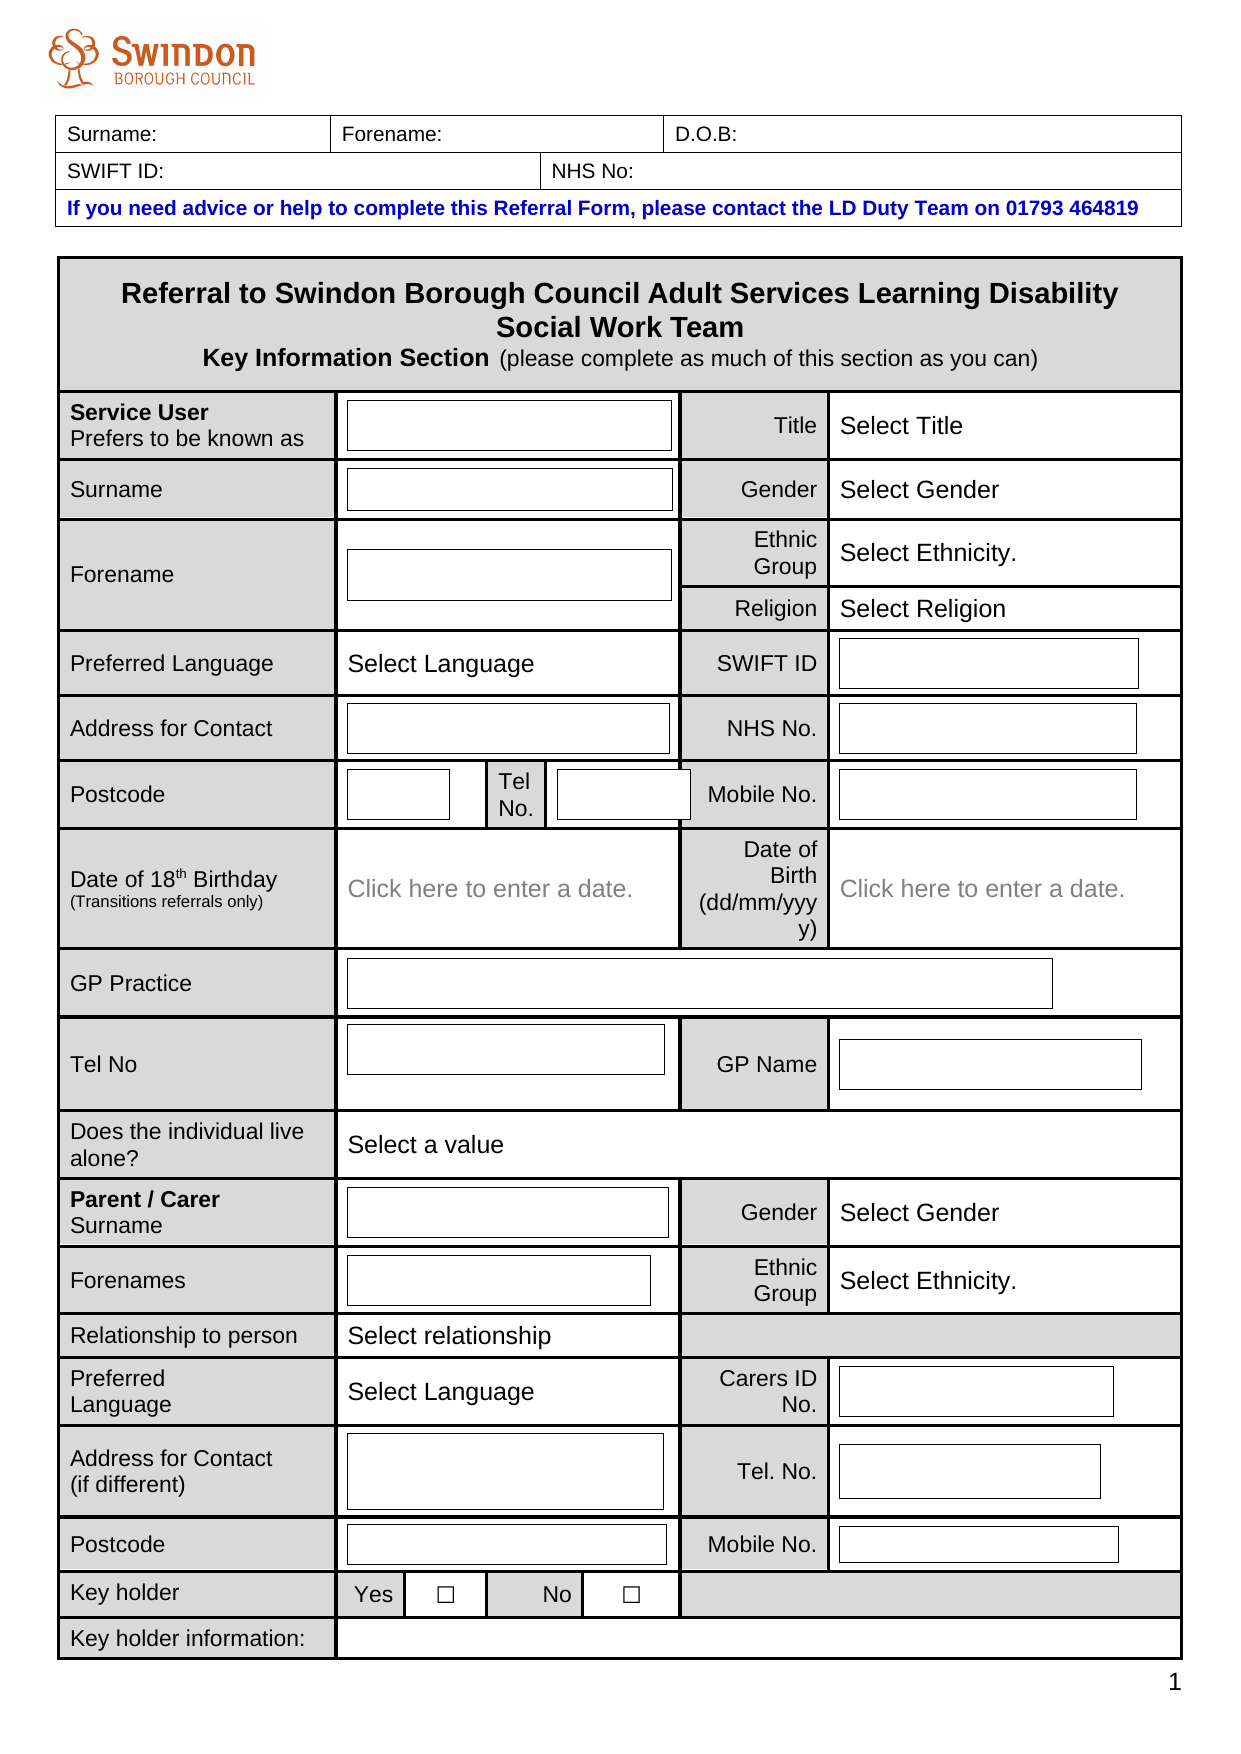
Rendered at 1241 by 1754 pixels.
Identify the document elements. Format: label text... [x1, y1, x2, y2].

table_cell Gender [682, 1180, 827, 1244]
table_cell Date of Birth (dd/mm/yyyy) [682, 830, 827, 947]
table_cell [338, 1019, 678, 1109]
table_cell Surname [60, 461, 334, 517]
table_cell Tel No [60, 1019, 334, 1109]
table_cell Ethnic Group [682, 521, 827, 585]
table_cell Key holder [60, 1573, 334, 1616]
table_cell [338, 950, 1180, 1015]
table_cell Postcode [60, 762, 334, 827]
table_cell Preferred Language [60, 632, 334, 694]
table_cell Parent / Carer Surname [60, 1180, 334, 1244]
table_cell Yes [338, 1573, 403, 1616]
table_cell Carers ID No. [682, 1359, 827, 1424]
table_cell Postcode [60, 1519, 334, 1569]
table_cell [830, 1359, 1180, 1424]
table_cell Ethnic Group [682, 1248, 827, 1312]
picture [39, 18, 267, 100]
table_cell Mobile No. [682, 762, 827, 827]
table_cell [547, 762, 678, 827]
table_cell [830, 632, 1180, 694]
table_cell SWIFT ID [682, 632, 827, 694]
table_cell [338, 1248, 678, 1312]
table_cell Service User Prefers to be known as [60, 393, 334, 458]
table_cell Preferred Language [60, 1359, 334, 1424]
table_cell Address for Contact (if different) [60, 1427, 334, 1515]
table_cell [682, 1573, 1180, 1616]
table_cell [338, 1427, 678, 1515]
table_cell [830, 1519, 1180, 1569]
table_cell Tel. No. [682, 1427, 827, 1515]
table_cell [830, 1427, 1180, 1515]
table_cell [338, 461, 678, 517]
table_cell [338, 1519, 678, 1569]
table_cell GP Name [682, 1019, 827, 1109]
table_cell [338, 697, 678, 759]
table_cell Title [682, 393, 827, 458]
table_cell Does the individual live alone? [60, 1112, 334, 1177]
table_cell [830, 1019, 1180, 1109]
table_cell [682, 1315, 1180, 1356]
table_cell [60, 1619, 334, 1657]
table_cell Forename [60, 521, 334, 629]
table_cell Date of 18th Birthday (Transitions referrals only) [60, 830, 334, 947]
table_cell [830, 762, 1180, 827]
table_cell [338, 521, 678, 629]
table_cell [830, 697, 1180, 759]
table_cell NHS No. [682, 697, 827, 759]
table_header Referral to Swindon Borough Council Adult Services Learning Disability Social Work Team Key Information Section (please complete as much of this section as you can) [60, 259, 1180, 390]
table_cell Address for Contact [60, 697, 334, 759]
table_cell Religion [682, 588, 827, 629]
table_cell Mobile No. [682, 1519, 827, 1569]
table_cell GP Practice [60, 950, 334, 1015]
table_cell Forenames [60, 1248, 334, 1312]
table_cell Tel No. [488, 762, 544, 827]
table_cell No [488, 1573, 581, 1616]
table_cell Gender [682, 461, 827, 517]
table_cell [338, 1180, 678, 1244]
table_cell [338, 762, 485, 827]
table_cell [338, 1619, 1180, 1657]
table_cell [338, 393, 678, 458]
table_cell Relationship to person [60, 1315, 334, 1356]
